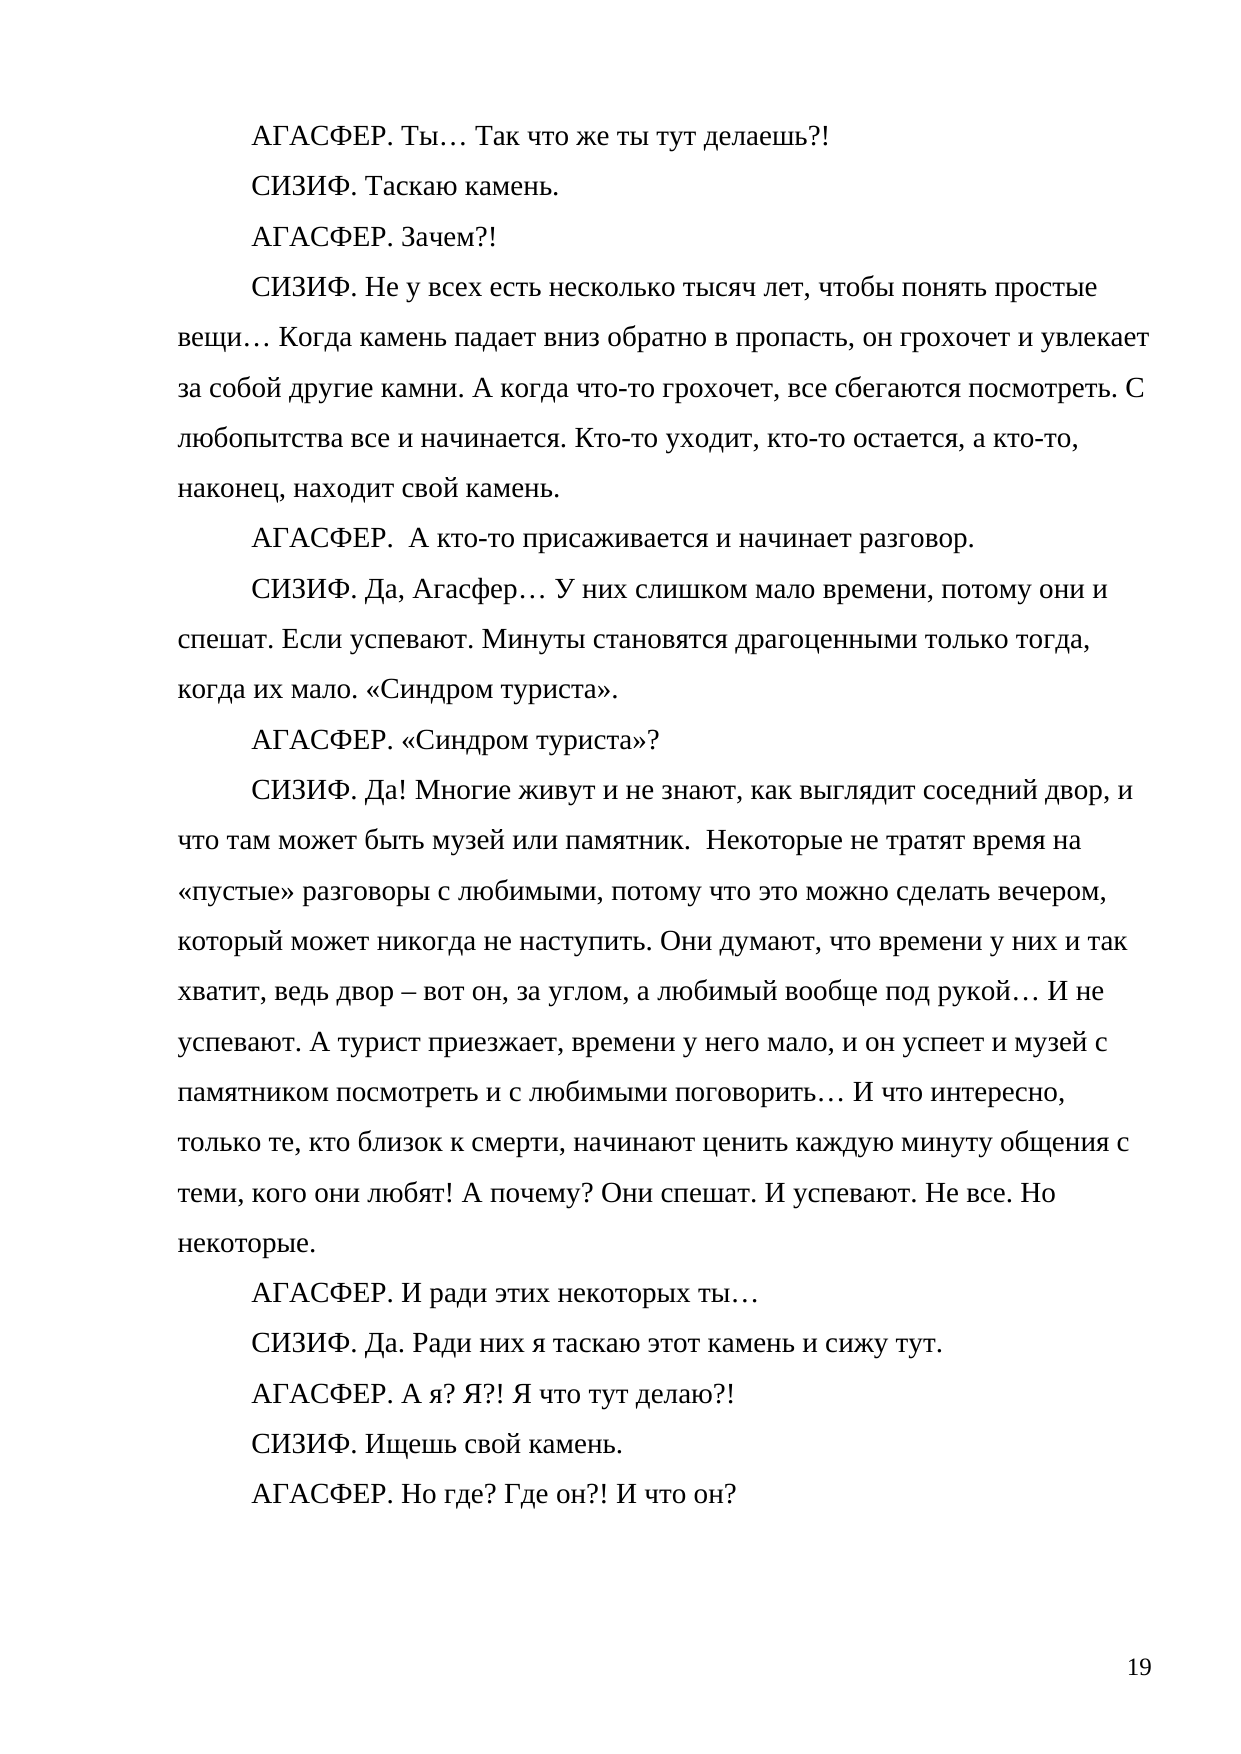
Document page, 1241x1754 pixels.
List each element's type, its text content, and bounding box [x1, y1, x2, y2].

text СИЗИФ. Ищешь свой камень. [177, 1426, 1152, 1460]
text СИЗИФ. Да, Агасфер… У них слишком мало времени, потому они и спешат. Если успевают. Минуты становятся драгоценными только тогда, когда их мало. «Синдром туриста». [177, 571, 1152, 705]
text СИЗИФ. Не у всех есть несколько тысяч лет, чтобы понять простые вещи… Когда камень падает вниз обратно в пропасть, он грохочет и увлекает за собой другие камни. А когда что-то грохочет, все сбегаются посмотреть. С любопытства все и начинается. Кто-то уходит, кто-то остается, а кто-то, наконец, находит свой камень. [177, 269, 1152, 504]
text СИЗИФ. Да. Ради них я таскаю этот камень и сижу тут. [177, 1326, 1152, 1359]
text АГАСФЕР. Зачем?! [177, 219, 1152, 252]
text АГАСФЕР. И ради этих некоторых ты… [177, 1275, 1152, 1309]
text АГАСФЕР. А я? Я?! Я что тут делаю?! [177, 1376, 1152, 1409]
text АГАСФЕР. Ты… Так что же ты тут делаешь?! [177, 118, 1152, 152]
text СИЗИФ. Таскаю камень. [177, 168, 1152, 202]
text АГАСФЕР. «Синдром туриста»? [177, 722, 1152, 755]
text АГАСФЕР. Но где? Где он?! И что он? [177, 1477, 1152, 1510]
text СИЗИФ. Да! Многие живут и не знают, как выглядит соседний двор, и что там может быть музей или памятник. Некоторые не тратят время на «пустые» разговоры с любимыми, потому что это можно сделать вечером, который может никогда не наступить. Они думают, что времени у них и так хватит, ведь двор – вот он, за углом, а любимый вообще под рукой… И не успевают. А турист приезжает, времени у него мало, и он успеет и музей с памятником посмотреть и с любимыми поговорить… И что интересно, только те, кто близок к смерти, начинают ценить каждую минуту общения с теми, кого они любят! А почему? Они спешат. И успевают. Не все. Но некоторые. [177, 772, 1152, 1258]
text АГАСФЕР. А кто-то присаживается и начинает разговор. [177, 521, 1152, 554]
